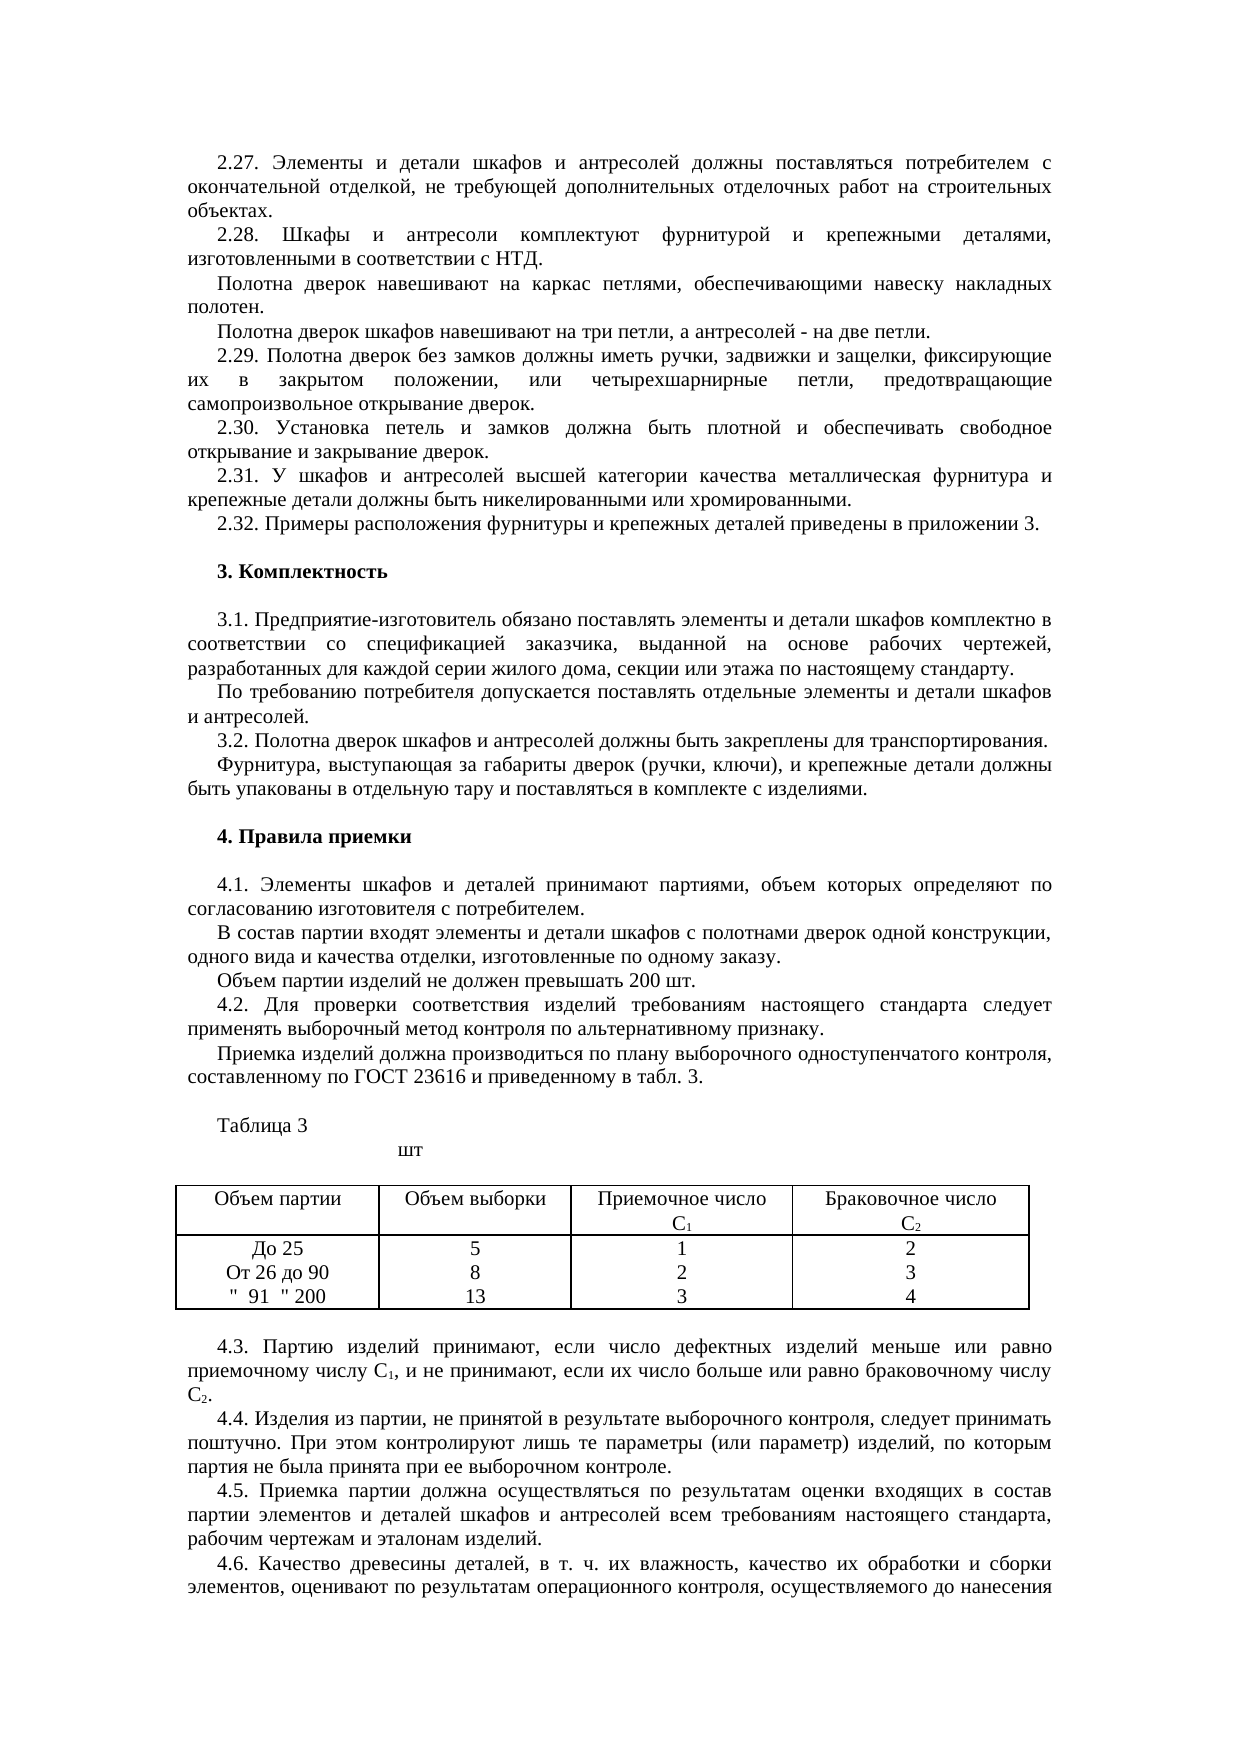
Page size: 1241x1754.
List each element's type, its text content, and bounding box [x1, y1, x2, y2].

text 4.1. Элементы шкафов и деталей принимают партиями, объем которых определяют по согласованию изготовителя с потребителем. [187, 872, 1053, 920]
text 2.32. Примеры расположения фурнитуры и крепежных деталей приведены в приложении 3. [187, 511, 1053, 535]
table_cell 2 [572, 1260, 792, 1284]
text 2.30. Установка петель и замков должна быть плотной и обеспечивать свободное открывание и закрывание дверок. [187, 415, 1053, 463]
table_header Объем выборки [380, 1186, 570, 1234]
text Объем партии изделий не должен превышать 200 шт. [187, 968, 1053, 992]
table_cell 8 [380, 1260, 570, 1284]
text В состав партии входят элементы и детали шкафов с полотнами дверок одной конструкции, одного вида и качества отделки, изготовленные по одному заказу. [187, 920, 1053, 968]
table_cell 3 [572, 1284, 792, 1308]
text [187, 1550, 1053, 1598]
text Фурнитура, выступающая за габариты дверок (ручки, ключи), и крепежные детали должны быть упакованы в отдельную тару и поставляться в комплекте с изделиями. [187, 752, 1053, 800]
text 2.29. Полотна дверок без замков должны иметь ручки, задвижки и защелки, фиксирующие их в закрытом положении, или четырехшарнирные петли, предотвращающие самопроизвольное открывание дверок. [187, 342, 1053, 415]
table_header Объем партии [177, 1186, 378, 1234]
text 4.2. Для проверки соответствия изделий требованиям настоящего стандарта следует применять выборочный метод контроля по альтернативному признаку. [187, 992, 1053, 1040]
table_cell До 25 [177, 1236, 378, 1260]
text 2.28. Шкафы и антресоли комплектуют фурнитурой и крепежными деталями, изготовленными в соответствии с НТД. [187, 222, 1053, 270]
table_cell 1 [572, 1236, 792, 1260]
text 4.5. Приемка партии должна осуществляться по результатам оценки входящих в состав партии элементов и деталей шкафов и антресолей всем требованиям настоящего стандарта, рабочим чертежам и эталонам изделий. [187, 1478, 1053, 1550]
text 3.2. Полотна дверок шкафов и антресолей должны быть закреплены для транспортирования. [187, 727, 1053, 752]
table_cell 13 [380, 1284, 570, 1308]
text 2.27. Элементы и детали шкафов и антресолей должны поставляться потребителем с окончательной отделкой, не требующей дополнительных отделочных работ на строительных объектах. [187, 150, 1053, 222]
table_cell От 26 до 90 [177, 1260, 378, 1284]
text Таблица 3 [187, 1112, 1053, 1137]
table_cell 5 [380, 1236, 570, 1260]
subtitle 4. Правила приемки [187, 824, 1053, 848]
text 2.31. У шкафов и антресолей высшей категории качества металлическая фурнитура и крепежные детали должны быть никелированными или хромированными. [187, 463, 1053, 511]
table_header Приемочное число С1 [572, 1186, 792, 1234]
table_header Браковочное число С2 [793, 1186, 1028, 1234]
text 3.1. Предприятие-изготовитель обязано поставлять элементы и детали шкафов комплектно в соответствии со спецификацией заказчика, выданной на основе рабочих чертежей, разработанных для каждой серии жилого дома, секции или этажа по настоящему стандарту. [187, 607, 1053, 679]
table_cell 3 [793, 1260, 1028, 1284]
text Полотна дверок шкафов навешивают на три петли, а антресолей - на две петли. [187, 318, 1053, 342]
text 4.4. Изделия из партии, не принятой в результате выборочного контроля, следует принимать поштучно. При этом контролируют лишь те параметры (или параметр) изделий, по которым партия не была принята при ее выборочном контроле. [187, 1406, 1053, 1478]
subtitle 3. Комплектность [187, 559, 1053, 583]
text Полотна дверок навешивают на каркас петлями, обеспечивающими навеску накладных полотен. [187, 270, 1053, 318]
text По требованию потребителя допускается поставлять отдельные элементы и детали шкафов и антресолей. [187, 679, 1053, 727]
text 4.3. Партию изделий принимают, если число дефектных изделий меньше или равно приемочному числу С1, и не принимают, если их число больше или равно браковочному числу С2. [187, 1334, 1053, 1406]
table_cell 2 [793, 1236, 1028, 1260]
table_cell " 91 " 200 [177, 1284, 378, 1308]
text шт [187, 1137, 1053, 1161]
text Приемка изделий должна производиться по плану выборочного одноступенчатого контроля, составленному по ГОСТ 23616 и приведенному в табл. 3. [187, 1040, 1053, 1088]
table_cell 4 [793, 1284, 1028, 1308]
